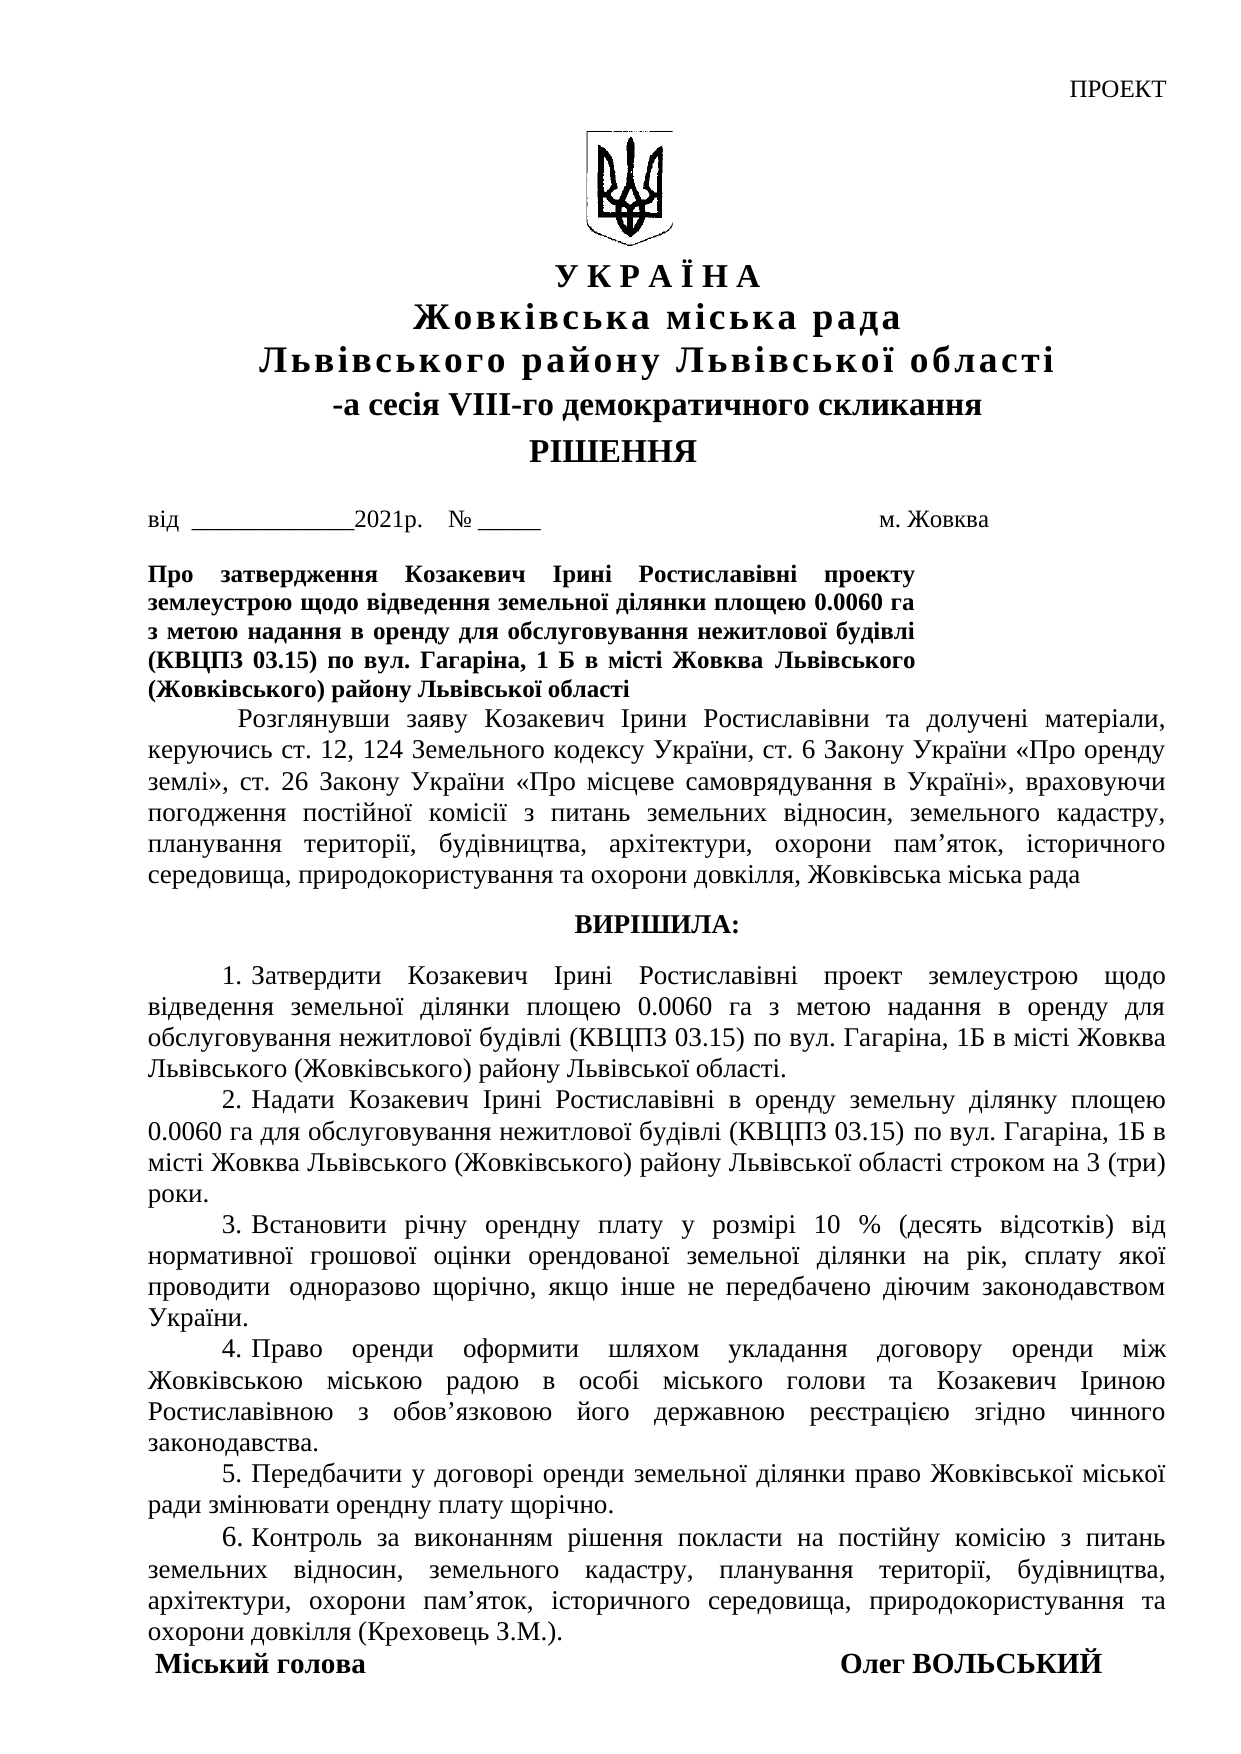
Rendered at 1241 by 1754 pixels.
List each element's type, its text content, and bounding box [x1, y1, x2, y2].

list Передбачити у договорі оренди земельної ділянки право Жовківської міської ради змінювати орендну плату щорічно. [148, 1457, 1167, 1519]
text Розглянувши заяву Козакевич Ірини Ростиславівни та долучені матеріали, керуючись ст. 12, 124 Земельного кодексу України, ст. 6 Закону України «Про оренду землі», ст. 26 Закону України «Про місцеве самоврядування в Україні», враховуючи погодження постійної комісії з питань земельних відносин, земельного кадастру, планування території, будівництва, архітектури, охорони пам’яток, історичного середовища, природокористування та охорони довкілля, Жовківська міська рада [148, 702, 1167, 889]
picture [585, 131, 673, 244]
list Надати Козакевич Ірині Ростиславівні в оренду земельну ділянку площею 0.0060 га для обслуговування нежитлової будівлі (КВЦПЗ 03.15) по вул. Гагаріна, 1Б в місті Жовква Львівського (Жовківського) району Львівської області строком на 3 (три) роки. [148, 1083, 1167, 1208]
text від _____________2021р. № _____ м. Жовква [148, 504, 1167, 532]
list Право оренди оформити шляхом укладання договору оренди між Жовківською міською радою в особі міського голови та Козакевич Іриною Ростиславівною з обов’язковою його державною реєстрацією згідно чинного законодавства. [148, 1333, 1167, 1457]
text Про затвердження Козакевич Ірині Ростиславівні проекту землеустрою щодо відведення земельної ділянки площею 0.0060 га з метою надання в оренду для обслуговування нежитлової будівлі (КВЦПЗ 03.15) по вул. Гагаріна, 1 Б в місті Жовква Львівського (Жовківського) району Львівської області [148, 559, 916, 702]
text ВИРІШИЛА: [148, 908, 1167, 940]
text -а сесія VIІІ-го демократичного скликання [148, 384, 1167, 422]
text Львівського району Львівської області [148, 337, 1167, 380]
list Контроль за виконанням рішення покласти на постійну комісію з питань земельних відносин, земельного кадастру, планування території, будівництва, архітектури, охорони пам’яток, історичного середовища, природокористування та охорони довкілля (Креховець З.М.). [148, 1519, 1167, 1646]
text У К Р А Ї Н А [148, 256, 1167, 294]
text РІШЕННЯ [148, 432, 1167, 470]
list Встановити річну орендну плату у розмірі 10 % (десять відсотків) від нормативної грошової оцінки орендованої земельної ділянки на рік, сплату якої проводити одноразово щорічно, якщо інше не передбачено діючим законодавством України. [148, 1208, 1167, 1333]
list Затвердити Козакевич Ірині Ростиславівні проект землеустрою щодо відведення земельної ділянки площею 0.0060 га з метою надання в оренду для обслуговування нежитлової будівлі (КВЦПЗ 03.15) по вул. Гагаріна, 1Б в місті Жовква Львівського (Жовківського) району Львівської області. [148, 959, 1167, 1083]
text Міський голова Олег ВОЛЬСЬКИЙ [148, 1646, 1167, 1680]
text Жовківська міська рада [148, 294, 1167, 337]
